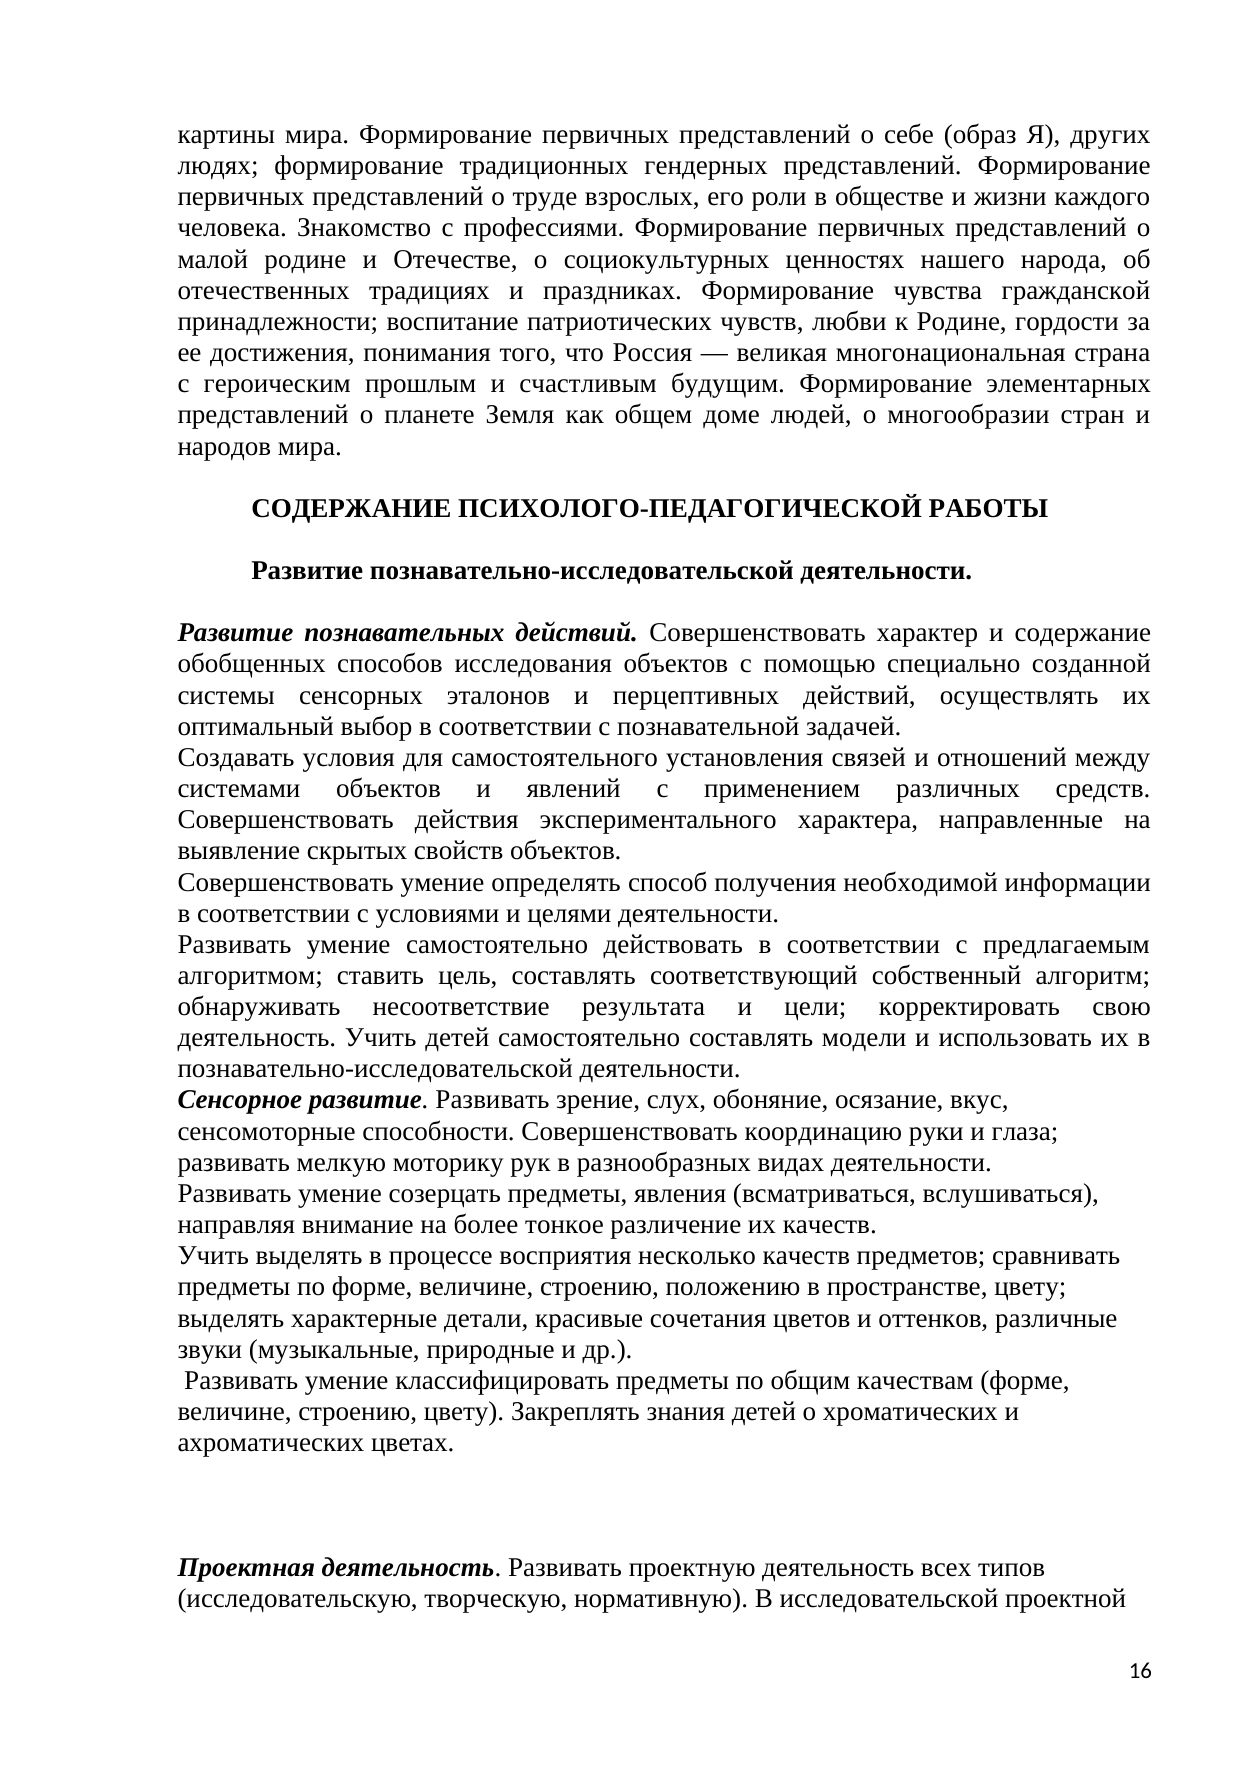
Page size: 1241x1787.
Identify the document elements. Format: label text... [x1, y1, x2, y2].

text Развивать умение созерцать предметы, явления (всматриваться, вслушиваться), направляя внимание на более тонкое различение их качеств. [177, 1177, 1152, 1239]
text Совершенствовать умение определять способ получения необходимой информации в соответствии с условиями и целями деятельности. [177, 866, 1152, 928]
text Развитие познавательных действий. Совершенствовать характер и содержание обобщенных способов исследования объектов с помощью специально созданной системы сенсорных эталонов и перцептивных действий, осуществлять их оптимальный выбор в соответствии с познавательной задачей. [177, 616, 1152, 741]
text Сенсорное развитие. Развивать зрение, слух, обоняние, осязание, вкус, сенсомоторные способности. Совершенствовать координацию руки и глаза; развивать мелкую моторику рук в разнообразных видах деятельности. [177, 1084, 1152, 1177]
text СОДЕРЖАНИЕ ПСИХОЛОГО-ПЕДАГОГИЧЕСКОЙ РАБОТЫ [177, 492, 1152, 523]
text Развитие познавательно-исследовательской деятельности. [177, 554, 1152, 585]
text Создавать условия для самостоятельного установления связей и отношений между системами объектов и явлений с применением различных средств. Совершенствовать действия экспериментального характера, направленные на выявление скрытых свойств объектов. [177, 741, 1152, 866]
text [177, 1551, 1152, 1613]
text Учить выделять в процессе восприятия несколько качеств предметов; сравнивать предметы по форме, величине, строению, положению в пространстве, цвету; выделять характерные детали, красивые сочетания цветов и оттенков, различные звуки (музыкальные, природные и др.). [177, 1239, 1152, 1364]
text Развивать умение самостоятельно действовать в соответствии с предлагаемым алгоритмом; ставить цель, составлять соответствующий собственный алгоритм; обнаруживать несоответствие результата и цели; корректировать свою деятельность. Учить детей самостоятельно составлять модели и использовать их в познавательно-исследовательской деятельности. [177, 928, 1152, 1084]
text Развивать умение классифицировать предметы по общим качествам (форме, величине, строению, цвету). Закреплять знания детей о хроматических и ахроматических цветах. [177, 1364, 1152, 1457]
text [177, 118, 1152, 461]
